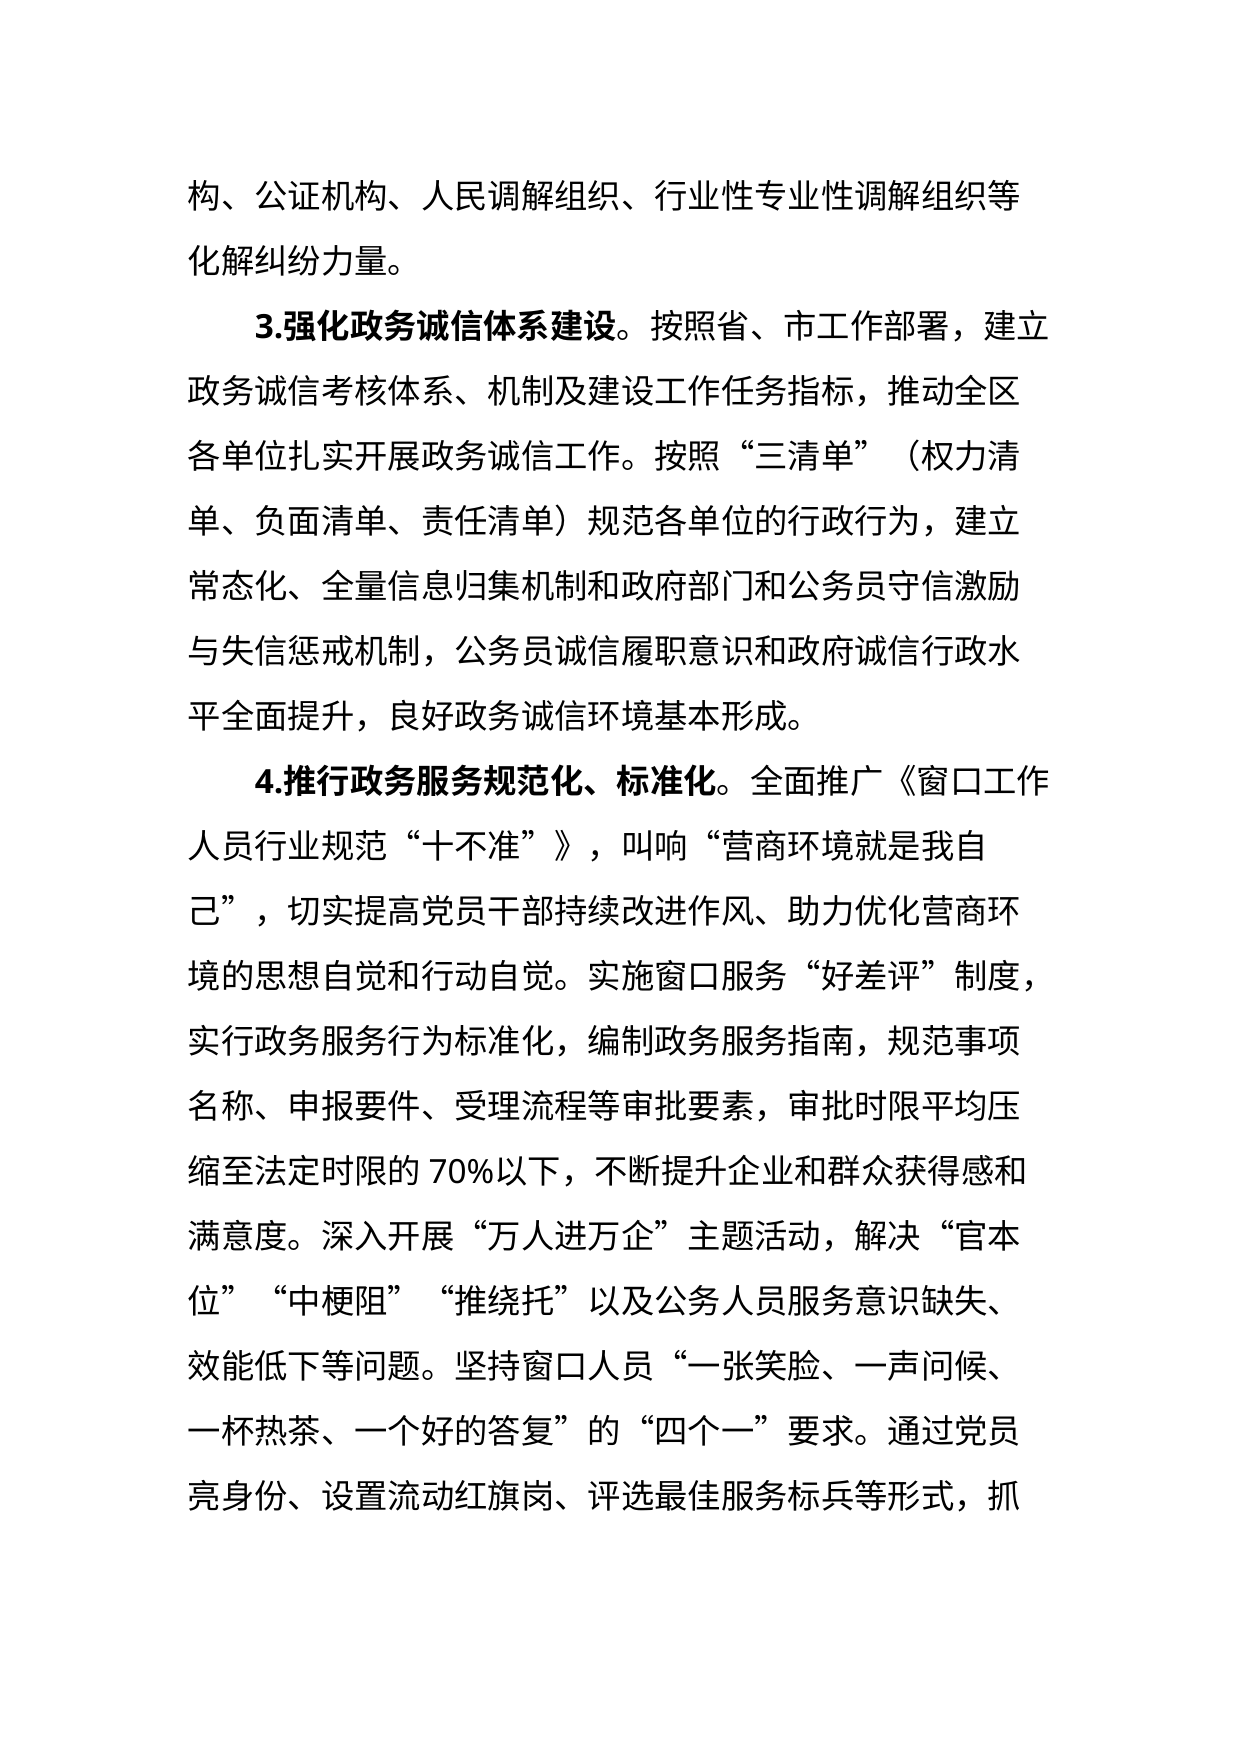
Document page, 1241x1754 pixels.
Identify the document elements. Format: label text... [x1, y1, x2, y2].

text 3.强化政务诚信体系建设。按照省、市工作部署，建立政务诚信考核体系、机制及建设工作任务指标，推动全区各单位扎实开展政务诚信工作。按照“三清单”（权力清单、负面清单、责任清单）规范各单位的行政行为，建立常态化、全量信息归集机制和政府部门和公务员守信激励与失信惩戒机制，公务员诚信履职意识和政府诚信行政水平全面提升，良好政务诚信环境基本形成。 [187, 292, 1053, 747]
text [187, 747, 1053, 1527]
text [187, 162, 1053, 292]
